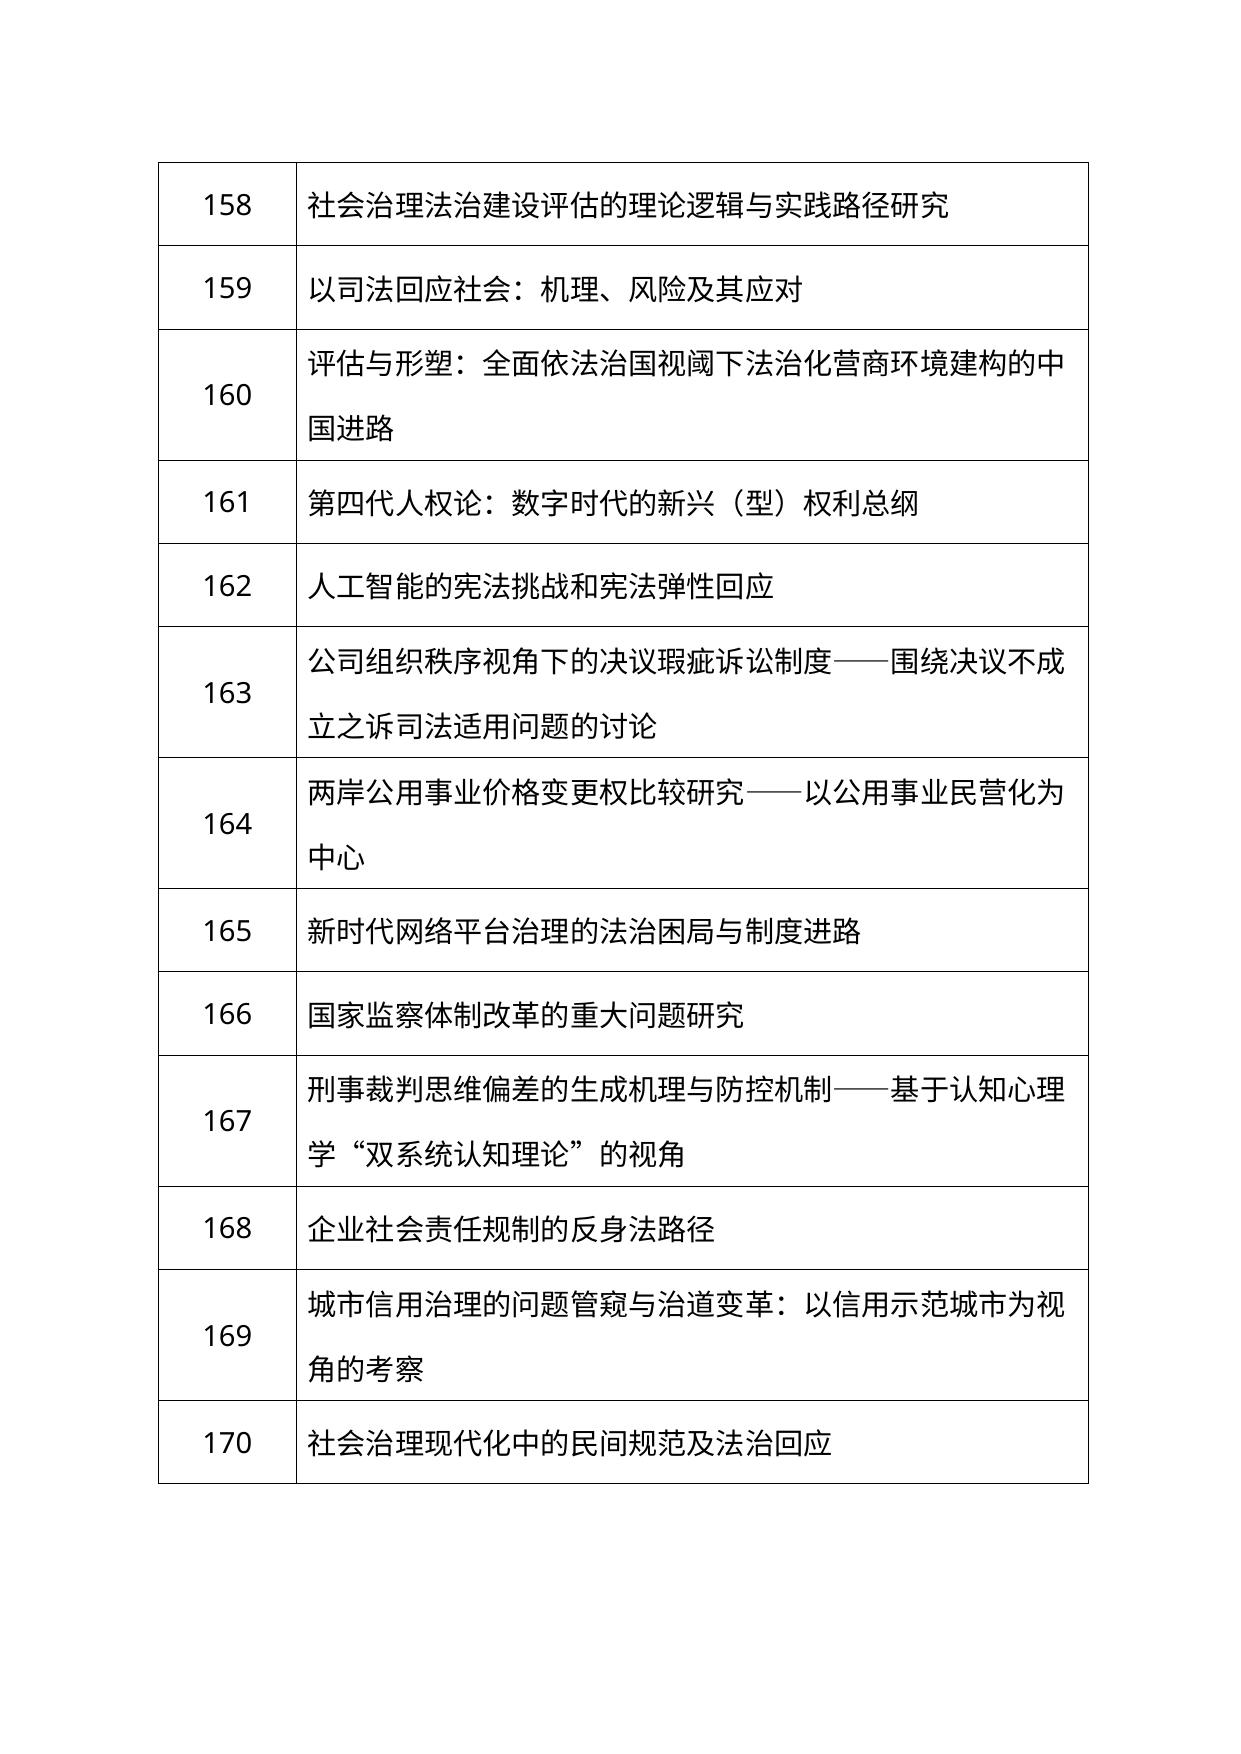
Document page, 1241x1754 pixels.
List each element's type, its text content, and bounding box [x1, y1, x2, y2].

table_cell 评估与形塑：全面依法治国视阈下法治化营商环境建构的中国进路 [297, 330, 1088, 459]
table_cell 新时代网络平台治理的法治困局与制度进路 [297, 889, 1088, 971]
table_cell 两岸公用事业价格变更权比较研究——以公用事业民营化为中心 [297, 758, 1088, 888]
table_cell 164 [159, 758, 296, 888]
table_cell 165 [159, 889, 296, 971]
table_cell 167 [159, 1056, 296, 1186]
table_cell 163 [159, 627, 296, 757]
table_cell 以司法回应社会：机理、风险及其应对 [297, 246, 1088, 328]
table_cell 社会治理现代化中的民间规范及法治回应 [297, 1401, 1088, 1483]
table_cell 社会治理法治建设评估的理论逻辑与实践路径研究 [297, 163, 1088, 245]
table_cell 159 [159, 246, 296, 328]
table_cell 162 [159, 544, 296, 626]
table_cell 160 [159, 330, 296, 459]
table_cell 人工智能的宪法挑战和宪法弹性回应 [297, 544, 1088, 626]
table_cell 169 [159, 1270, 296, 1400]
table_cell 166 [159, 972, 296, 1054]
table_cell 国家监察体制改革的重大问题研究 [297, 972, 1088, 1054]
table_cell 170 [159, 1401, 296, 1483]
table_cell 168 [159, 1187, 296, 1269]
table_cell 企业社会责任规制的反身法路径 [297, 1187, 1088, 1269]
table_cell 公司组织秩序视角下的决议瑕疵诉讼制度——围绕决议不成立之诉司法适用问题的讨论 [297, 627, 1088, 757]
table_cell 158 [159, 163, 296, 245]
table_cell 城市信用治理的问题管窥与治道变革：以信用示范城市为视角的考察 [297, 1270, 1088, 1400]
table_cell 161 [159, 461, 296, 543]
table_cell 刑事裁判思维偏差的生成机理与防控机制——基于认知心理学“双系统认知理论”的视角 [297, 1056, 1088, 1186]
table_cell 第四代人权论：数字时代的新兴（型）权利总纲 [297, 461, 1088, 543]
